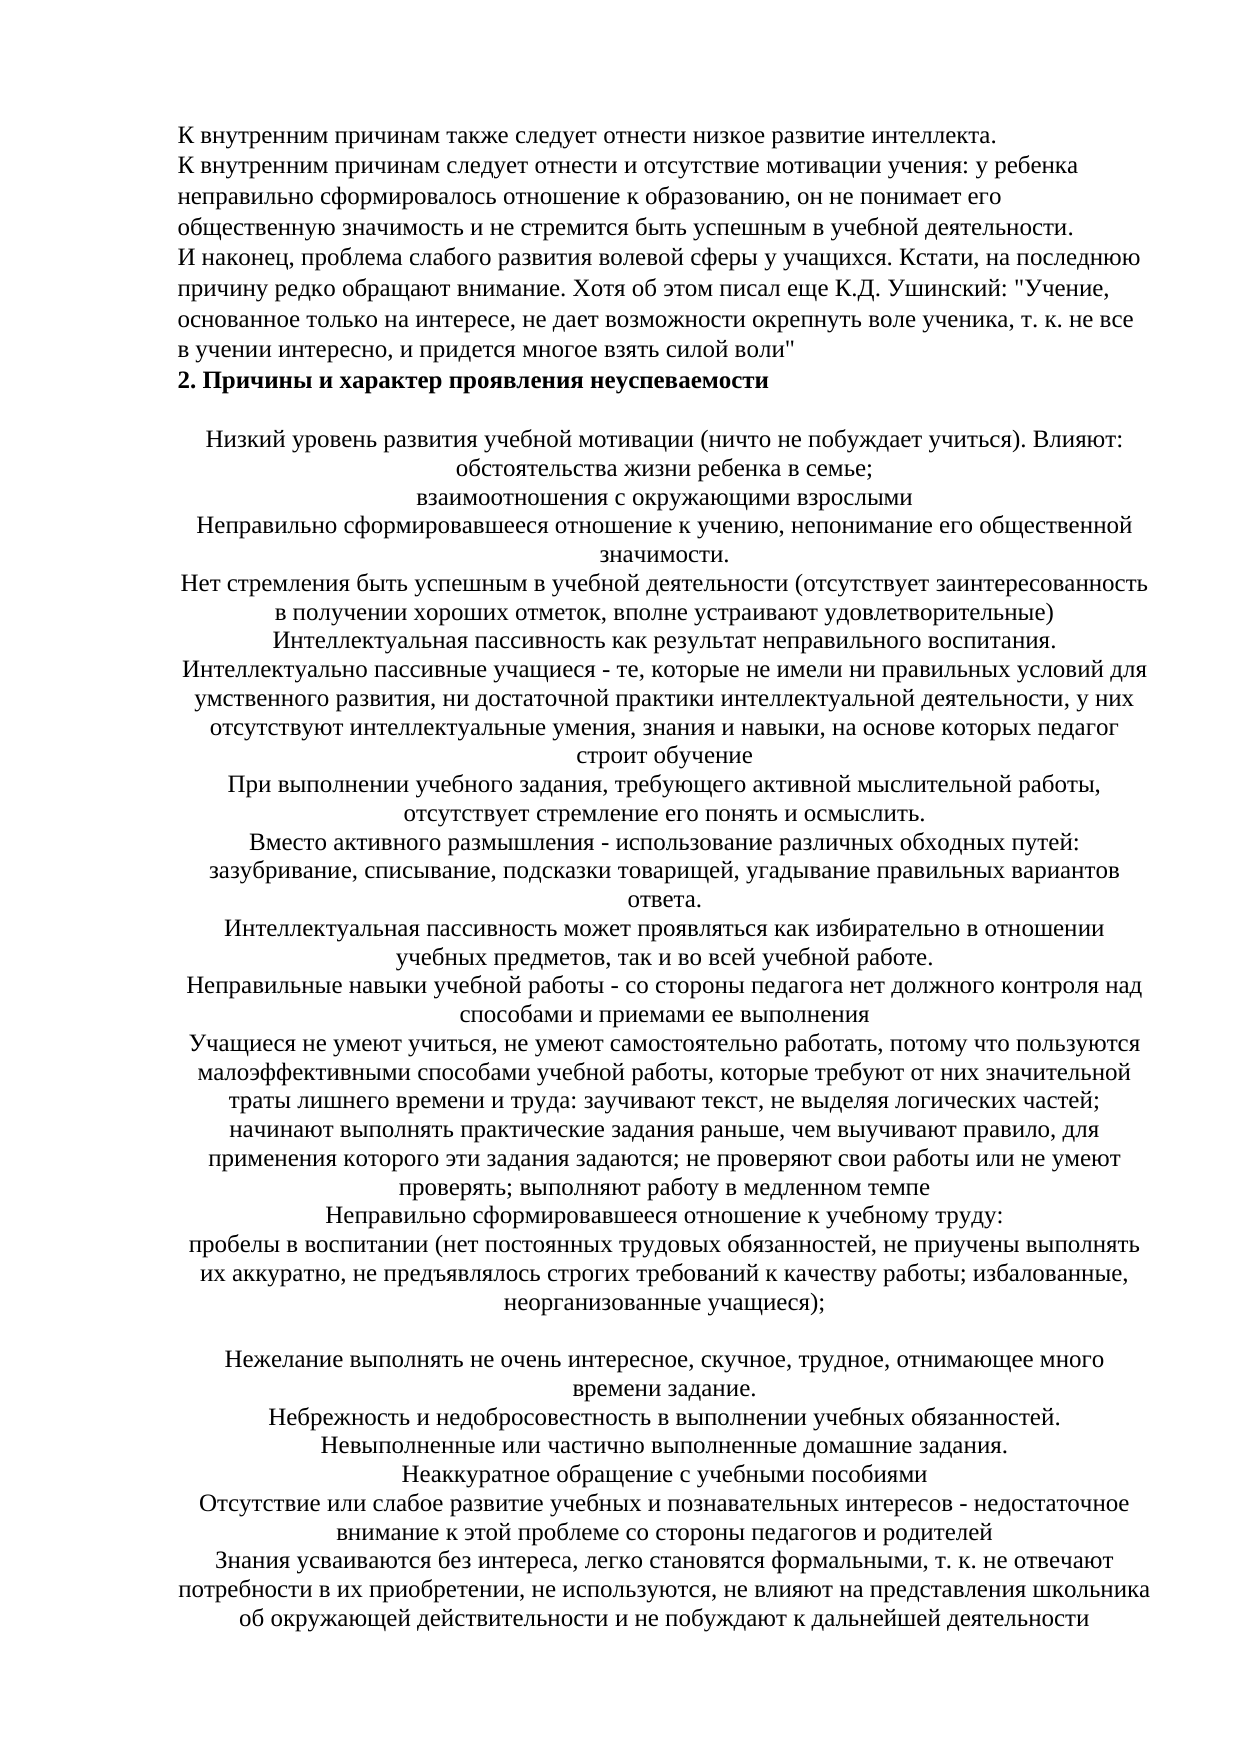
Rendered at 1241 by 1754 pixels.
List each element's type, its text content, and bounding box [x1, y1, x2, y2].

text Неаккуратное обращение с учебными пособиями [177, 1459, 1152, 1488]
text Нежелание выполнять не очень интересное, скучное, трудное, отнимающее много времени задание. [177, 1344, 1152, 1402]
text Отсутствие или слабое развитие учебных и познавательных интересов - недостаточное внимание к этой проблеме со стороны педагогов и родителей [177, 1488, 1152, 1546]
text Вместо активного размышления - использование различных обходных путей: зазубривание, списывание, подсказки товарищей, угадывание правильных вариантов ответа. [177, 827, 1152, 913]
text взаимоотношения с окружающими взрослыми [177, 482, 1152, 511]
text пробелы в воспитании (нет постоянных трудовых обязанностей, не приучены выполнять их аккуратно, не предъявлялось строгих требований к качеству работы; избалованные, неорганизованные учащиеся); [177, 1229, 1152, 1316]
text Невыполненные или частично выполненные домашние задания. [177, 1431, 1152, 1459]
text Неправильные навыки учебной работы - со стороны педагога нет должного контроля над способами и приемами ее выполнения [177, 971, 1152, 1028]
text Небрежность и недобросовестность в выполнении учебных обязанностей. [177, 1402, 1152, 1431]
text К внутренним причинам также следует отнести низкое развитие интеллекта. [177, 118, 1152, 149]
text Неправильно сформировавшееся отношение к учению, непонимание его общественной значимости. [177, 511, 1152, 568]
text Учащиеся не умеют учиться, не умеют самостоятельно работать, потому что пользуются малоэффективными способами учебной работы, которые требуют от них значительной траты лишнего времени и труда: заучивают текст, не выделяя логических частей; начинают выполнять практические задания раньше, чем выучивают правило, для применения которого эти задания задаются; не проверяют свои работы или не умеют проверять; выполняют работу в медленном темпе [177, 1028, 1152, 1201]
text Нет стремления быть успешным в учебной деятельности (отсутствует заинтересованность в получении хороших отметок, вполне устраивают удовлетворительные) [177, 568, 1152, 626]
text Интеллектуальная пассивность как результат неправильного воспитания. [177, 626, 1152, 654]
text Интеллектуально пассивные учащиеся - те, которые не имели ни правильных условий для умственного развития, ни достаточной практики интеллектуальной деятельности, у них отсутствуют интеллектуальные умения, знания и навыки, на основе которых педагог строит обучение [177, 654, 1152, 769]
text К внутренним причинам следует отнести и отсутствие мотивации учения: у ребенка неправильно сформировалось отношение к образованию, он не понимает его общественную значимость и не стремится быть успешным в учебной деятельности. [177, 149, 1152, 241]
text Низкий уровень развития учебной мотивации (ничто не побуждает учиться). Влияют: [177, 424, 1152, 453]
text При выполнении учебного задания, требующего активной мыслительной работы, отсутствует стремление его понять и осмыслить. [177, 769, 1152, 827]
text Неправильно сформировавшееся отношение к учебному труду: [177, 1201, 1152, 1229]
text Интеллектуальная пассивность может проявляться как избирательно в отношении учебных предметов, так и во всей учебной работе. [177, 913, 1152, 971]
text обстоятельства жизни ребенка в семье; [177, 453, 1152, 482]
text Знания усваиваются без интереса, легко становятся формальными, т. к. не отвечают потребности в их приобретении, не используются, не влияют на представления школьника об окружающей действительности и не побуждают к дальнейшей деятельности [177, 1546, 1152, 1632]
text И наконец, проблема слабого развития волевой сферы у учащихся. Кстати, на последнюю причину редко обращают внимание. Хотя об этом писал еще К.Д. Ушинский: "Учение, основанное только на интересе, не дает возможности окрепнуть воле ученика, т. к. не все в учении интересно, и придется многое взять силой воли" [177, 241, 1152, 363]
text 2. Причины и характер проявления неуспеваемости [177, 363, 1152, 394]
